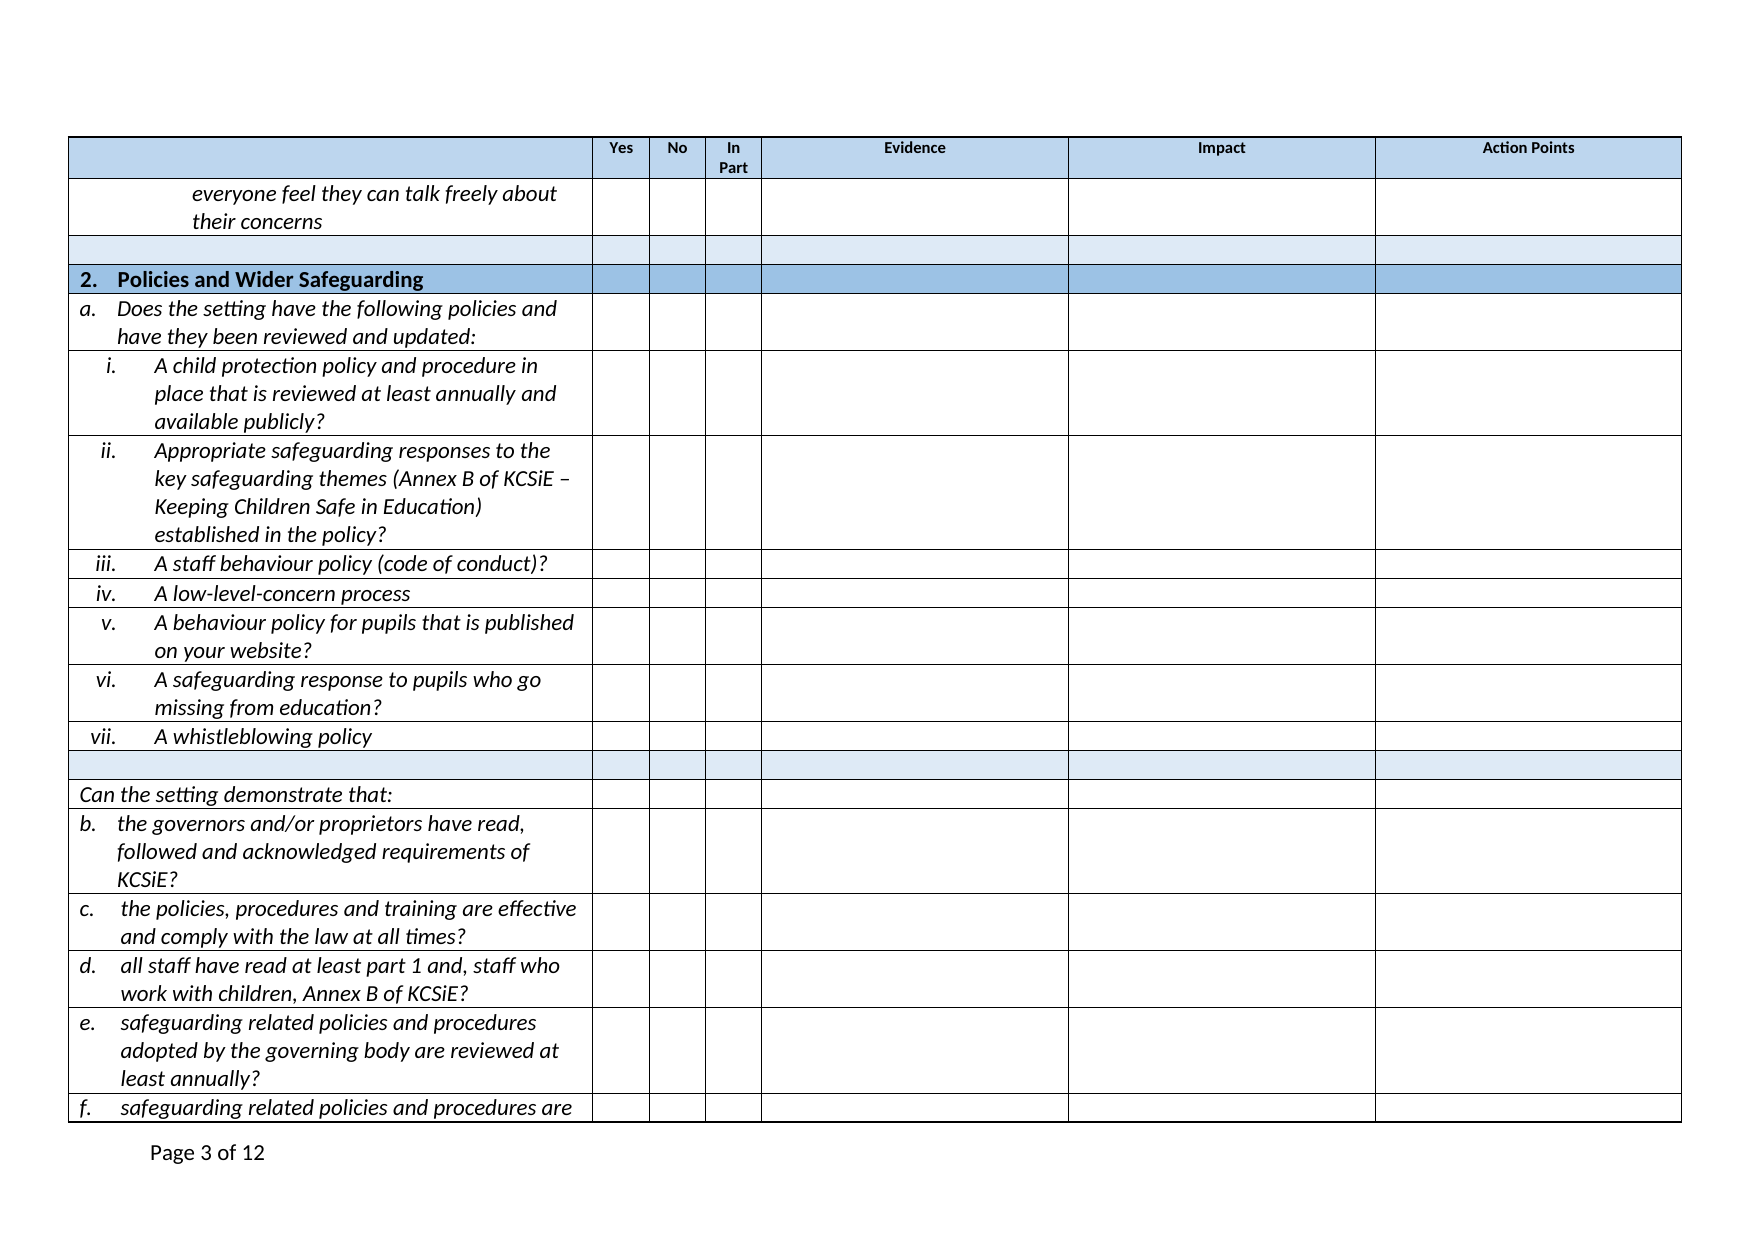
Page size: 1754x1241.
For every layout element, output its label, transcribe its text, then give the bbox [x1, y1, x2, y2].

table_cell [706, 294, 761, 350]
table_cell [593, 809, 649, 893]
table_cell [1376, 236, 1681, 264]
table_cell [593, 579, 649, 607]
table_cell all staff have read at least part 1 and, staff who work with children, Annex B of KCSiE? [69, 951, 592, 1007]
table_cell the policies, procedures and training are effective and comply with the law at all times? [69, 894, 592, 950]
table_cell [762, 894, 1068, 950]
table_cell [706, 722, 761, 750]
table_cell [593, 351, 649, 435]
table_cell [1376, 809, 1681, 893]
table_cell [706, 236, 761, 264]
table_cell [1376, 179, 1681, 235]
table_cell [1069, 780, 1375, 808]
table_cell [762, 294, 1068, 350]
table_cell [1069, 179, 1375, 235]
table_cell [69, 179, 592, 235]
table_cell [593, 1008, 649, 1092]
table_cell [706, 608, 761, 664]
table_cell Can the setting demonstrate that: [69, 780, 592, 808]
table_cell [706, 351, 761, 435]
table_cell [762, 722, 1068, 750]
table_cell [1069, 751, 1375, 779]
table_cell [593, 780, 649, 808]
table_cell [1069, 294, 1375, 350]
table_cell [1376, 351, 1681, 435]
table_cell [650, 608, 705, 664]
table_cell [593, 665, 649, 721]
table_cell [762, 236, 1068, 264]
table_cell [706, 1008, 761, 1092]
table_cell [650, 809, 705, 893]
table_cell [1376, 894, 1681, 950]
table_cell [1376, 951, 1681, 1007]
table_header No [650, 138, 705, 178]
table_cell safeguarding related policies and procedures adopted by the governing body are reviewed at least annually? [69, 1008, 592, 1092]
table_cell [593, 550, 649, 578]
table_cell Appropriate safeguarding responses to the key safeguarding themes (Annex B of KCSiE – Keeping Children Safe in Education) established in the policy? [69, 436, 592, 548]
table_header [69, 138, 592, 178]
table_cell [762, 608, 1068, 664]
table_cell [1069, 579, 1375, 607]
table_cell A whistleblowing policy [69, 722, 592, 750]
table_cell A child protection policy and procedure in place that is reviewed at least annually and available publicly? [69, 351, 592, 435]
table_cell [650, 351, 705, 435]
table_cell [593, 608, 649, 664]
table_cell [593, 751, 649, 779]
table_cell [762, 1008, 1068, 1092]
table_cell [1069, 722, 1375, 750]
table_cell [706, 951, 761, 1007]
table_header Action Points [1376, 138, 1681, 178]
table_cell [1376, 294, 1681, 350]
table_cell A safeguarding response to pupils who go missing from education? [69, 665, 592, 721]
table_cell [1376, 780, 1681, 808]
table_cell [706, 1094, 761, 1121]
table_cell [762, 751, 1068, 779]
table_cell [650, 179, 705, 235]
table_cell [593, 894, 649, 950]
table_cell [650, 579, 705, 607]
table_cell [1069, 436, 1375, 548]
table_cell [706, 579, 761, 607]
table_cell [1069, 608, 1375, 664]
table_cell [706, 809, 761, 893]
table_cell [650, 665, 705, 721]
table_cell [762, 951, 1068, 1007]
table_cell [1069, 1008, 1375, 1092]
table_cell [650, 265, 705, 293]
table_cell [650, 436, 705, 548]
table_cell [762, 265, 1068, 293]
table_cell [1376, 579, 1681, 607]
table_cell [1376, 550, 1681, 578]
table_cell [1069, 265, 1375, 293]
table_cell [593, 294, 649, 350]
table_cell [762, 809, 1068, 893]
table_cell [706, 436, 761, 548]
table_cell [762, 1094, 1068, 1121]
table_cell A behaviour policy for pupils that is published on your website? [69, 608, 592, 664]
table_cell [69, 236, 592, 264]
table_cell [1069, 951, 1375, 1007]
table_cell [1069, 351, 1375, 435]
table_cell [706, 751, 761, 779]
table_cell A staff behaviour policy (code of conduct)? [69, 550, 592, 578]
table_cell [593, 722, 649, 750]
table_cell A low-level-concern process [69, 579, 592, 607]
table_cell [650, 294, 705, 350]
table_cell [1376, 722, 1681, 750]
table_cell [1376, 1094, 1681, 1121]
table_cell [650, 1008, 705, 1092]
table_cell [706, 894, 761, 950]
table_header In Part [706, 138, 761, 178]
table_cell [762, 780, 1068, 808]
table_cell [650, 951, 705, 1007]
table_cell [650, 1094, 705, 1121]
table_header Evidence [762, 138, 1068, 178]
table_cell [650, 894, 705, 950]
table_cell [1069, 809, 1375, 893]
table_cell [1376, 436, 1681, 548]
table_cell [69, 1094, 592, 1121]
table_cell [650, 722, 705, 750]
table_cell Does the setting have the following policies and have they been reviewed and updated: [69, 294, 592, 350]
table_cell [762, 351, 1068, 435]
table_cell [650, 780, 705, 808]
table_cell [762, 550, 1068, 578]
table_cell [706, 665, 761, 721]
table_cell [650, 236, 705, 264]
table_header Impact [1069, 138, 1375, 178]
table_cell [1376, 665, 1681, 721]
table_cell [593, 179, 649, 235]
table_cell [593, 236, 649, 264]
table_cell [1069, 894, 1375, 950]
table_cell [593, 1094, 649, 1121]
table_cell [706, 179, 761, 235]
table_cell [1069, 1094, 1375, 1121]
table_cell Policies and Wider Safeguarding [69, 265, 592, 293]
table_cell [706, 550, 761, 578]
table_cell [762, 579, 1068, 607]
table_header Yes [593, 138, 649, 178]
table_cell [1069, 236, 1375, 264]
table_cell [1376, 1008, 1681, 1092]
table_cell [650, 550, 705, 578]
table_cell [706, 265, 761, 293]
table_cell [593, 951, 649, 1007]
table_cell [706, 780, 761, 808]
table_cell [1376, 608, 1681, 664]
table_cell [1376, 265, 1681, 293]
table_cell the governors and/or proprietors have read, followed and acknowledged requirements of KCSiE? [69, 809, 592, 893]
table_cell [1376, 751, 1681, 779]
table_cell [593, 436, 649, 548]
table_cell [762, 665, 1068, 721]
table_cell [1069, 665, 1375, 721]
table_cell [762, 436, 1068, 548]
table_cell [593, 265, 649, 293]
table_cell [650, 751, 705, 779]
table_cell [69, 751, 592, 779]
table_cell [1069, 550, 1375, 578]
table_cell [762, 179, 1068, 235]
